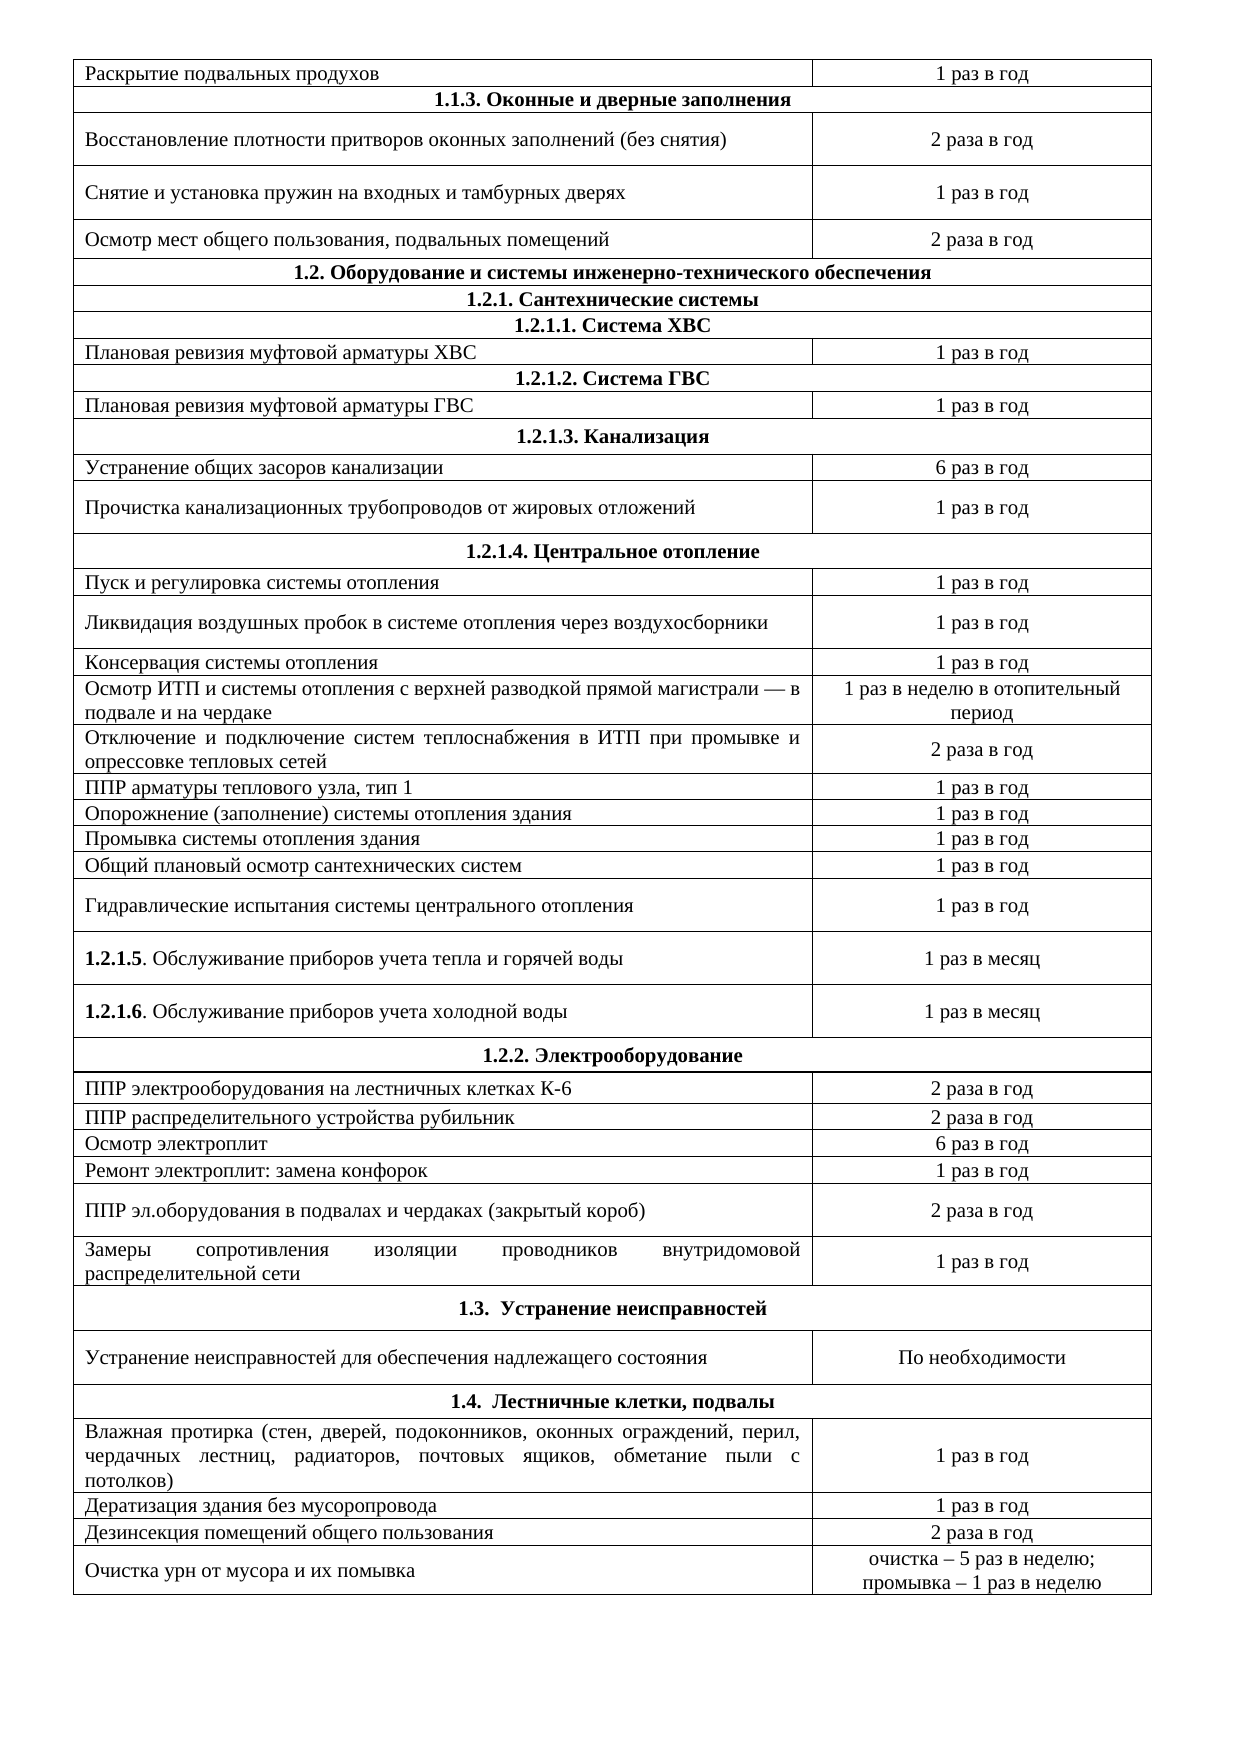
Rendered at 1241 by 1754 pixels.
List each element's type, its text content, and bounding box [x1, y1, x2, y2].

table_cell Осмотр ИТП и системы отопления с верхней разводкой прямой магистрали — в подвале и на чердаке [74, 676, 812, 724]
table_cell 6 раз в год [813, 455, 1151, 480]
table_cell Ремонт электроплит: замена конфорок [74, 1157, 812, 1182]
table_cell 1 раз в год [813, 852, 1151, 878]
table_cell 1.2.2. Электрооборудование [74, 1038, 1151, 1071]
table_cell ППР электрооборудования на лестничных клетках К-6 [74, 1073, 812, 1103]
table_cell 2 раза в год [813, 1104, 1151, 1129]
table_cell 2 раза в год [813, 220, 1151, 258]
table_cell 2 раза в год [813, 1519, 1151, 1545]
table_cell 1 раз в год [813, 800, 1151, 824]
table_cell 1 раз в год [813, 339, 1151, 364]
table_cell Отключение и подключение систем теплоснабжения в ИТП при промывке и опрессовке тепловых сетей [74, 725, 812, 773]
table_cell Осмотр электроплит [74, 1130, 812, 1156]
table_cell Устранение общих засоров канализации [74, 455, 812, 480]
table_cell 2 раза в год [813, 1073, 1151, 1103]
table_cell 1 раз в год [813, 60, 1151, 86]
table_cell 1.2.1.3. Канализация [74, 419, 1151, 453]
table_cell 6 раз в год [813, 1130, 1151, 1156]
table_cell 1 раз в год [813, 1237, 1151, 1285]
table_cell 1 раз в год [813, 569, 1151, 595]
table_cell По необходимости [813, 1331, 1151, 1383]
table_cell Раскрытие подвальных продухов [74, 60, 812, 86]
table_cell 1 раз в месяц [813, 932, 1151, 984]
table_cell 2 раза в год [813, 725, 1151, 773]
table_cell 1 раз в год [813, 481, 1151, 533]
table_cell 1.2.1.6. Обслуживание приборов учета холодной воды [74, 985, 812, 1037]
table_cell 1.3. Устранение неисправностей [74, 1286, 1151, 1330]
table_cell Ликвидация воздушных пробок в системе отопления через воздухосборники [74, 596, 812, 648]
table_cell 1.2.1.2. Система ГВС [74, 365, 1151, 391]
table_cell 1 раз в год [813, 596, 1151, 648]
table_cell ППР арматуры теплового узла, тип 1 [74, 774, 812, 799]
table_cell 2 раза в год [813, 113, 1151, 165]
table_cell 1 раз в месяц [813, 985, 1151, 1037]
table_cell 1 раз в год [813, 392, 1151, 417]
table_cell 1 раз в год [813, 1493, 1151, 1518]
table_cell Плановая ревизия муфтовой арматуры ГВС [74, 392, 812, 417]
table_cell Плановая ревизия муфтовой арматуры ХВС [74, 339, 812, 364]
table_cell 2 раза в год [813, 1184, 1151, 1236]
table_cell ППР эл.оборудования в подвалах и чердаках (закрытый короб) [74, 1184, 812, 1236]
table_cell 1.2.1.4. Центральное отопление [74, 534, 1151, 568]
table_cell Устранение неисправностей для обеспечения надлежащего состояния [74, 1331, 812, 1383]
table_cell 1.2. Оборудование и системы инженерно-технического обеспечения [74, 259, 1151, 285]
table_cell Восстановление плотности притворов оконных заполнений (без снятия) [74, 113, 812, 165]
table_cell 1 раз в год [813, 166, 1151, 218]
table_cell 1 раз в год [813, 1419, 1151, 1492]
table_cell 1.1.3. Оконные и дверные заполнения [74, 87, 1151, 112]
table_cell Очистка урн от мусора и их помывка [74, 1546, 812, 1594]
table_cell 1.2.1.5. Обслуживание приборов учета тепла и горячей воды [74, 932, 812, 984]
table_cell Пуск и регулировка системы отопления [74, 569, 812, 595]
table_cell Опорожнение (заполнение) системы отопления здания [74, 800, 812, 824]
table_cell Общий плановый осмотр сантехнических систем [74, 852, 812, 878]
table_cell 1 раз в неделю в отопительный период [813, 676, 1151, 724]
table_cell 1.4. Лестничные клетки, подвалы [74, 1385, 1151, 1418]
table_cell Гидравлические испытания системы центрального отопления [74, 879, 812, 931]
table_cell 1.2.1.1. Система ХВС [74, 312, 1151, 338]
table_cell 1 раз в год [813, 879, 1151, 931]
table_cell Консервация системы отопления [74, 649, 812, 674]
table_cell Осмотр мест общего пользования, подвальных помещений [74, 220, 812, 258]
table_cell 1 раз в год [813, 826, 1151, 851]
table_cell Дератизация здания без мусоропровода [74, 1493, 812, 1518]
table_cell Снятие и установка пружин на входных и тамбурных дверях [74, 166, 812, 218]
table_cell Влажная протирка (стен, дверей, подоконников, оконных ограждений, перил, чердачных лестниц, радиаторов, почтовых ящиков, обметание пыли с потолков) [74, 1419, 812, 1492]
table_cell 1.2.1. Сантехнические системы [74, 286, 1151, 311]
table_cell 1 раз в год [813, 774, 1151, 799]
table_cell Промывка системы отопления здания [74, 826, 812, 851]
table_cell ППР распределительного устройства рубильник [74, 1104, 812, 1129]
table_cell Прочистка канализационных трубопроводов от жировых отложений [74, 481, 812, 533]
table_cell очистка – 5 раз в неделю; промывка – 1 раз в неделю [813, 1546, 1151, 1594]
table_cell Дезинсекция помещений общего пользования [74, 1519, 812, 1545]
table_cell Замеры сопротивления изоляции проводников внутридомовой распределительной сети [74, 1237, 812, 1285]
table_cell 1 раз в год [813, 1157, 1151, 1182]
table_cell 1 раз в год [813, 649, 1151, 674]
